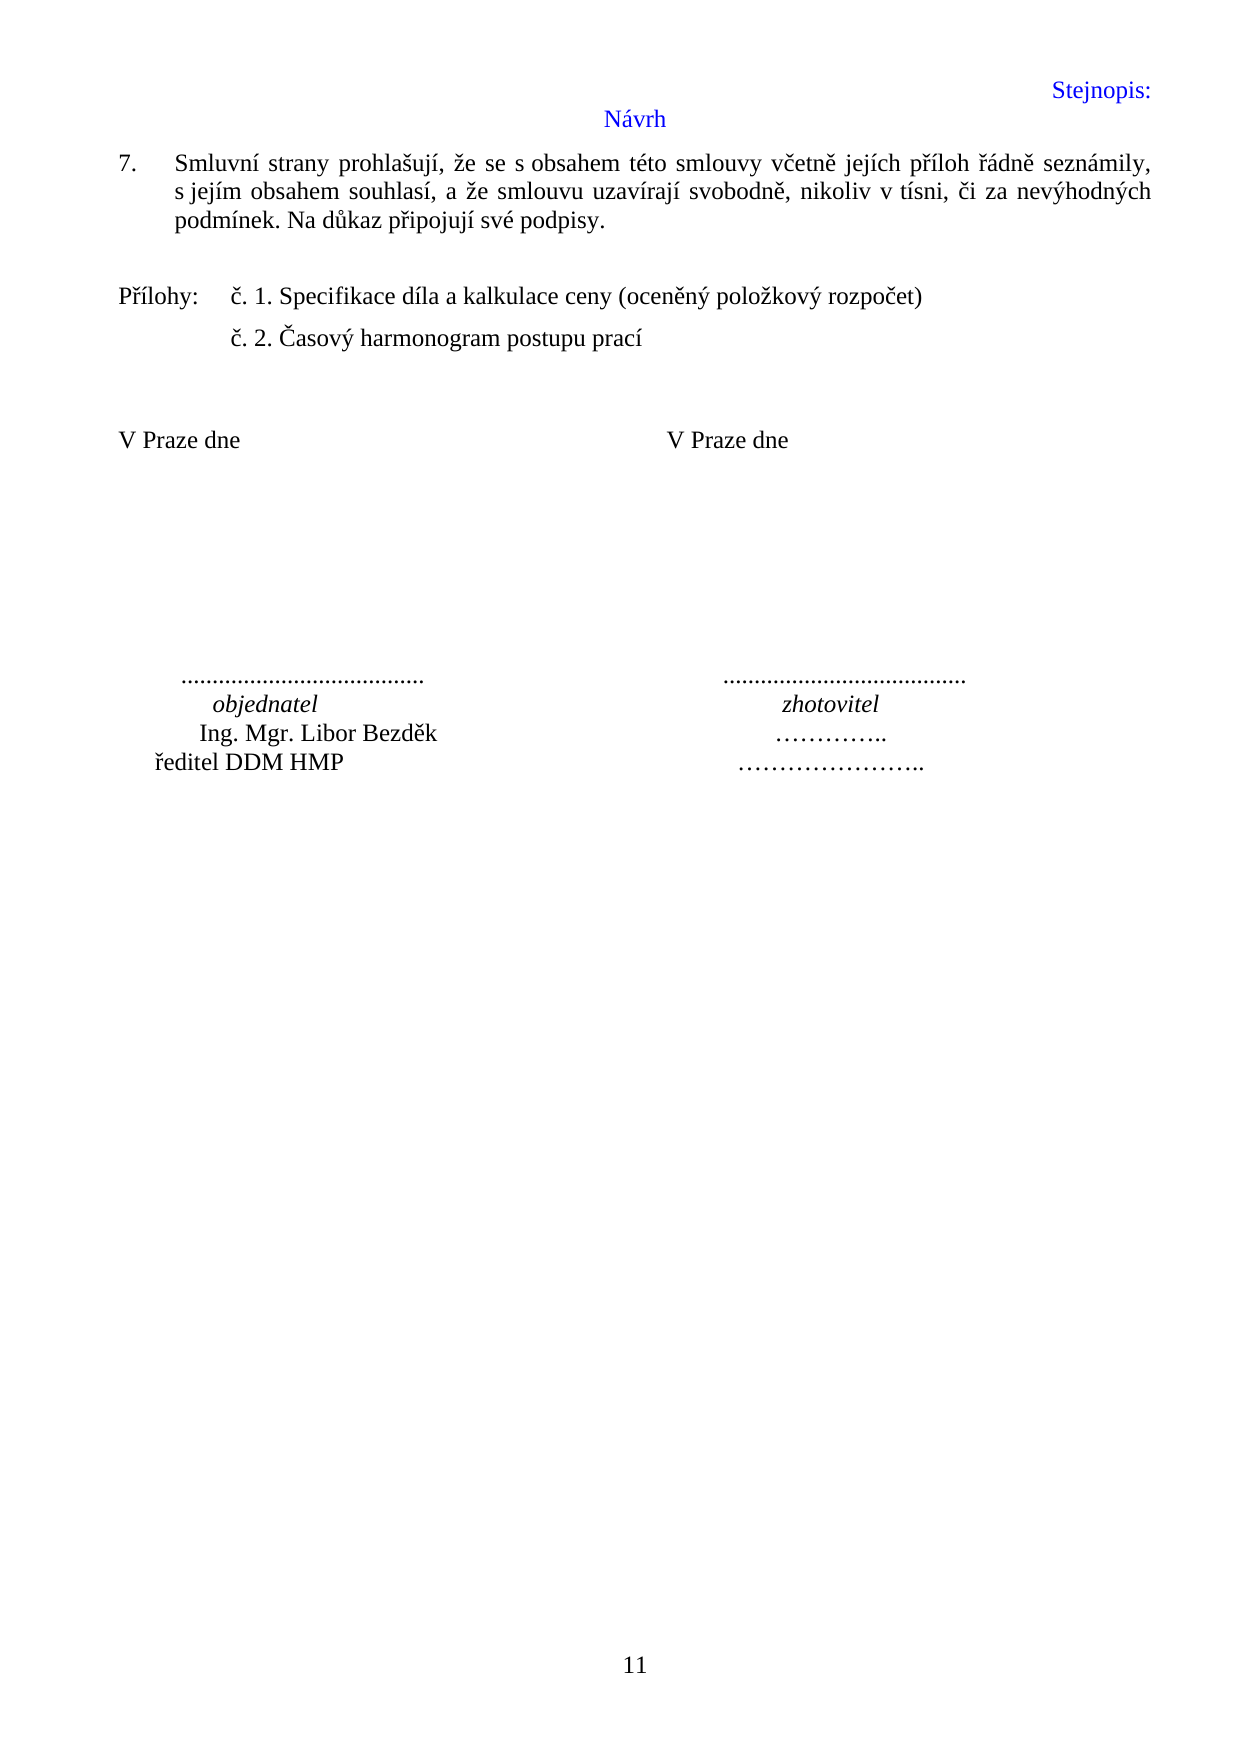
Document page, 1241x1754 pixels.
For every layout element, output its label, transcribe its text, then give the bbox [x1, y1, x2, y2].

text ředitel DDM HMP ………………….. [118, 747, 1152, 776]
text objednatel zhotovitel [118, 689, 1152, 718]
text Ing. Mgr. Libor Bezděk ………….. [118, 718, 1152, 747]
text ....................................... ....................................... [118, 661, 1152, 689]
subtitle V Praze dne V Praze dne [118, 426, 1152, 454]
list Smluvní strany prohlašují, že se s obsahem této smlouvy včetně jejích příloh řádně seznámily, s jejím obsahem souhlasí, a že smlouvu uzavírají svobodně, nikoliv v tísni, či za nevýhodných podmínek. Na důkaz připojují své podpisy. [118, 148, 1152, 234]
text Přílohy: č. 1. Specifikace díla a kalkulace ceny (oceněný položkový rozpočet) [118, 281, 1152, 310]
text č. 2. Časový harmonogram postupu prací [118, 323, 1152, 351]
